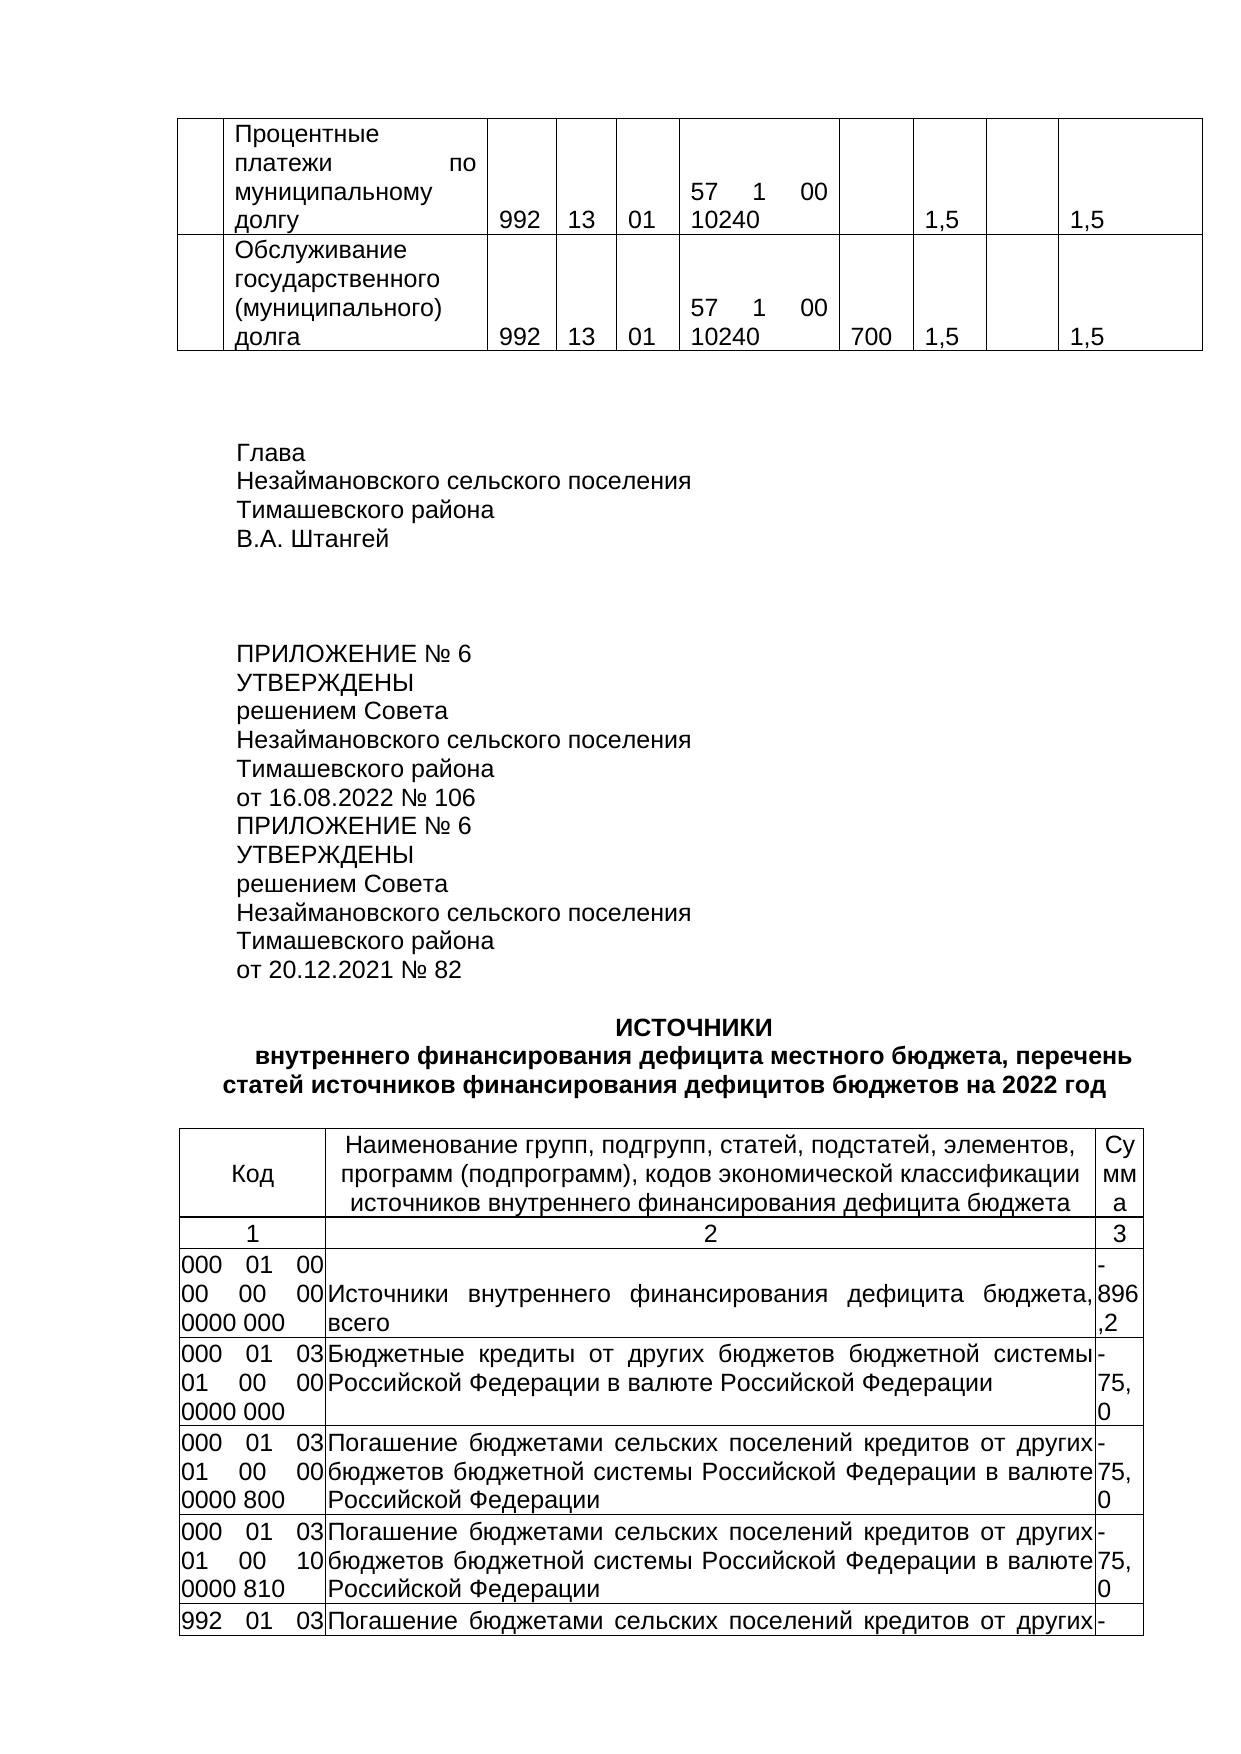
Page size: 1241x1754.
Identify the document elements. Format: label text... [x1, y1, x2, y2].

text ПРИЛОЖЕНИЕ № 6 [177, 811, 1152, 840]
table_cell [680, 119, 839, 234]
text УТВЕРЖДЕНЫ [177, 840, 1152, 869]
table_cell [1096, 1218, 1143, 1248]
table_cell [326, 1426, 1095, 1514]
text решением Совета [177, 869, 1152, 897]
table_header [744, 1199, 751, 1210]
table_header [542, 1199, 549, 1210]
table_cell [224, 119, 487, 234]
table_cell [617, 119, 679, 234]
text Незаймановского сельского поселения [177, 466, 1152, 495]
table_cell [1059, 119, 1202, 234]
text Глава [177, 437, 1152, 466]
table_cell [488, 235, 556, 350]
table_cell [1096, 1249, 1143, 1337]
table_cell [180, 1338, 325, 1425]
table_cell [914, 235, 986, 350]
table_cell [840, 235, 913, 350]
text ИСТОЧНИКИ [177, 1012, 1152, 1041]
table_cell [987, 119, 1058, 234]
text Незаймановского сельского поселения [177, 725, 1152, 754]
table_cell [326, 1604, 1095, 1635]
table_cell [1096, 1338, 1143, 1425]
text от 16.08.2022 № 106 [177, 782, 1152, 811]
text Тимашевского района [177, 495, 1152, 524]
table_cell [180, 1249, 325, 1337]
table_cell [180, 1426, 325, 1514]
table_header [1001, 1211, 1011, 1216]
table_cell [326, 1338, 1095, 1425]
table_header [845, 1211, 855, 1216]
text УТВЕРЖДЕНЫ [177, 667, 1152, 696]
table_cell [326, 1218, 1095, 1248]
text Незаймановского сельского поселения [177, 897, 1152, 926]
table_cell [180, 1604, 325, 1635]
text ПРИЛОЖЕНИЕ № 6 [177, 639, 1152, 667]
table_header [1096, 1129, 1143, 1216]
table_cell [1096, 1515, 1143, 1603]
text решением Совета [177, 696, 1152, 725]
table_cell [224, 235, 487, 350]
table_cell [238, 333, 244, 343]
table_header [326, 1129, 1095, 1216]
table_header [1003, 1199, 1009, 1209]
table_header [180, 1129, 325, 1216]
text Тимашевского района [177, 926, 1152, 955]
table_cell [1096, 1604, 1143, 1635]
text Тимашевского района [177, 754, 1152, 782]
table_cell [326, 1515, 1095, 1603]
text от 20.12.2021 № 82 [177, 955, 1152, 984]
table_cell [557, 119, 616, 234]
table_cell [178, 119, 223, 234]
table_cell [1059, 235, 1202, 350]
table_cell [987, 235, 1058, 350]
text внутреннего финансирования дефицита местного бюджета, перечень статей источников финансирования дефицитов бюджетов на 2022 год [177, 1041, 1152, 1099]
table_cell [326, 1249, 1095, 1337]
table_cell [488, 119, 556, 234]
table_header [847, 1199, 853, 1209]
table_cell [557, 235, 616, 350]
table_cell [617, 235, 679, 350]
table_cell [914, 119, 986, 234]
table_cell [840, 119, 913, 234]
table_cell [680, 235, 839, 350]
text В.А. Штангей [177, 524, 1152, 552]
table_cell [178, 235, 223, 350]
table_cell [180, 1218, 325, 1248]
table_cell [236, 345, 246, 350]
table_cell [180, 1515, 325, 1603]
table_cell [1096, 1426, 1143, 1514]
